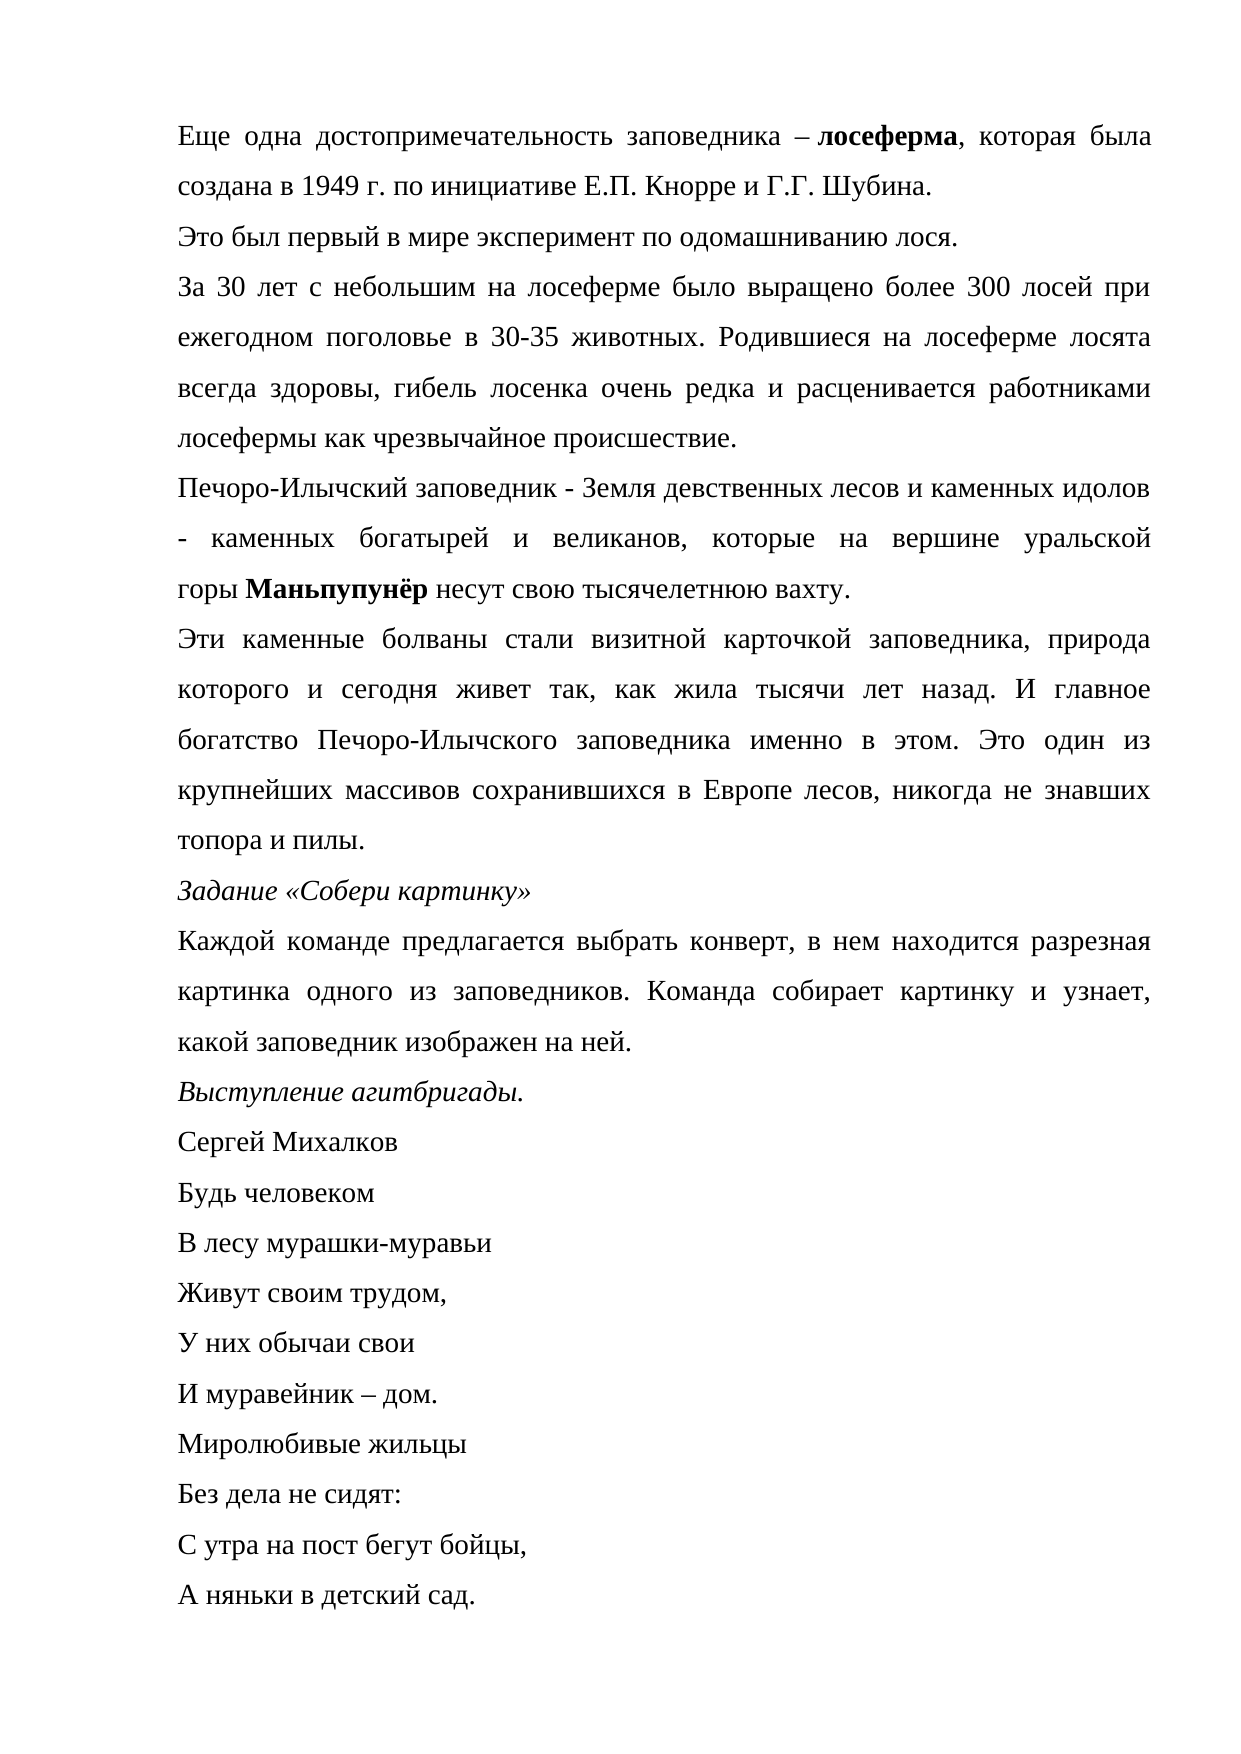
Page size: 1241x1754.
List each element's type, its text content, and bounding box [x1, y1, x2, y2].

text С утра на пост бегут бойцы, [177, 1527, 1152, 1560]
text Сергей Михалков [177, 1124, 1152, 1158]
text Каждой команде предлагается выбрать конверт, в нем находится разрезная картинка одного из заповедников. Команда собирает картинку и узнает, какой заповедник изображен на ней. [177, 923, 1152, 1057]
text Без дела не сидят: [177, 1477, 1152, 1510]
text Будь человеком [177, 1175, 1152, 1208]
text Печоро-Илычский заповедник - Земля девственных лесов и каменных идолов - каменных богатырей и великанов, которые на вершине уральской горы Маньпупунёр несут свою тысячелетнюю вахту. [177, 470, 1152, 604]
text В лесу мурашки-муравьи [177, 1225, 1152, 1258]
text У них обычаи свои [177, 1326, 1152, 1359]
text И муравейник – дом. [177, 1376, 1152, 1409]
text Выступление агитбригады. [177, 1074, 1152, 1108]
text А няньки в детский сад. [177, 1577, 1152, 1611]
text За 30 лет с небольшим на лосеферме было выращено более 300 лосей при ежегодном поголовье в 30-35 животных. Родившиеся на лосеферме лосята всегда здоровы, гибель лосенка очень редка и расценивается работниками лосефермы как чрезвычайное происшествие. [177, 269, 1152, 453]
text Эти каменные болваны стали визитной карточкой заповедника, природа которого и сегодня живет так, как жила тысячи лет назад. И главное богатство Печоро-Илычского заповедника именно в этом. Это один из крупнейших массивов сохранившихся в Европе лесов, никогда не знавших топора и пилы. [177, 621, 1152, 856]
text Это был первый в мире эксперимент по одомашниванию лося. [177, 219, 1152, 252]
text Миролюбивые жильцы [177, 1426, 1152, 1460]
text Задание «Собери картинку» [177, 873, 1152, 906]
text Живут своим трудом, [177, 1275, 1152, 1309]
text Еще одна достопримечательность заповедника – лосеферма, которая была создана в 1949 г. по инициативе Е.П. Кнорре и Г.Г. Шубина. [177, 118, 1152, 202]
